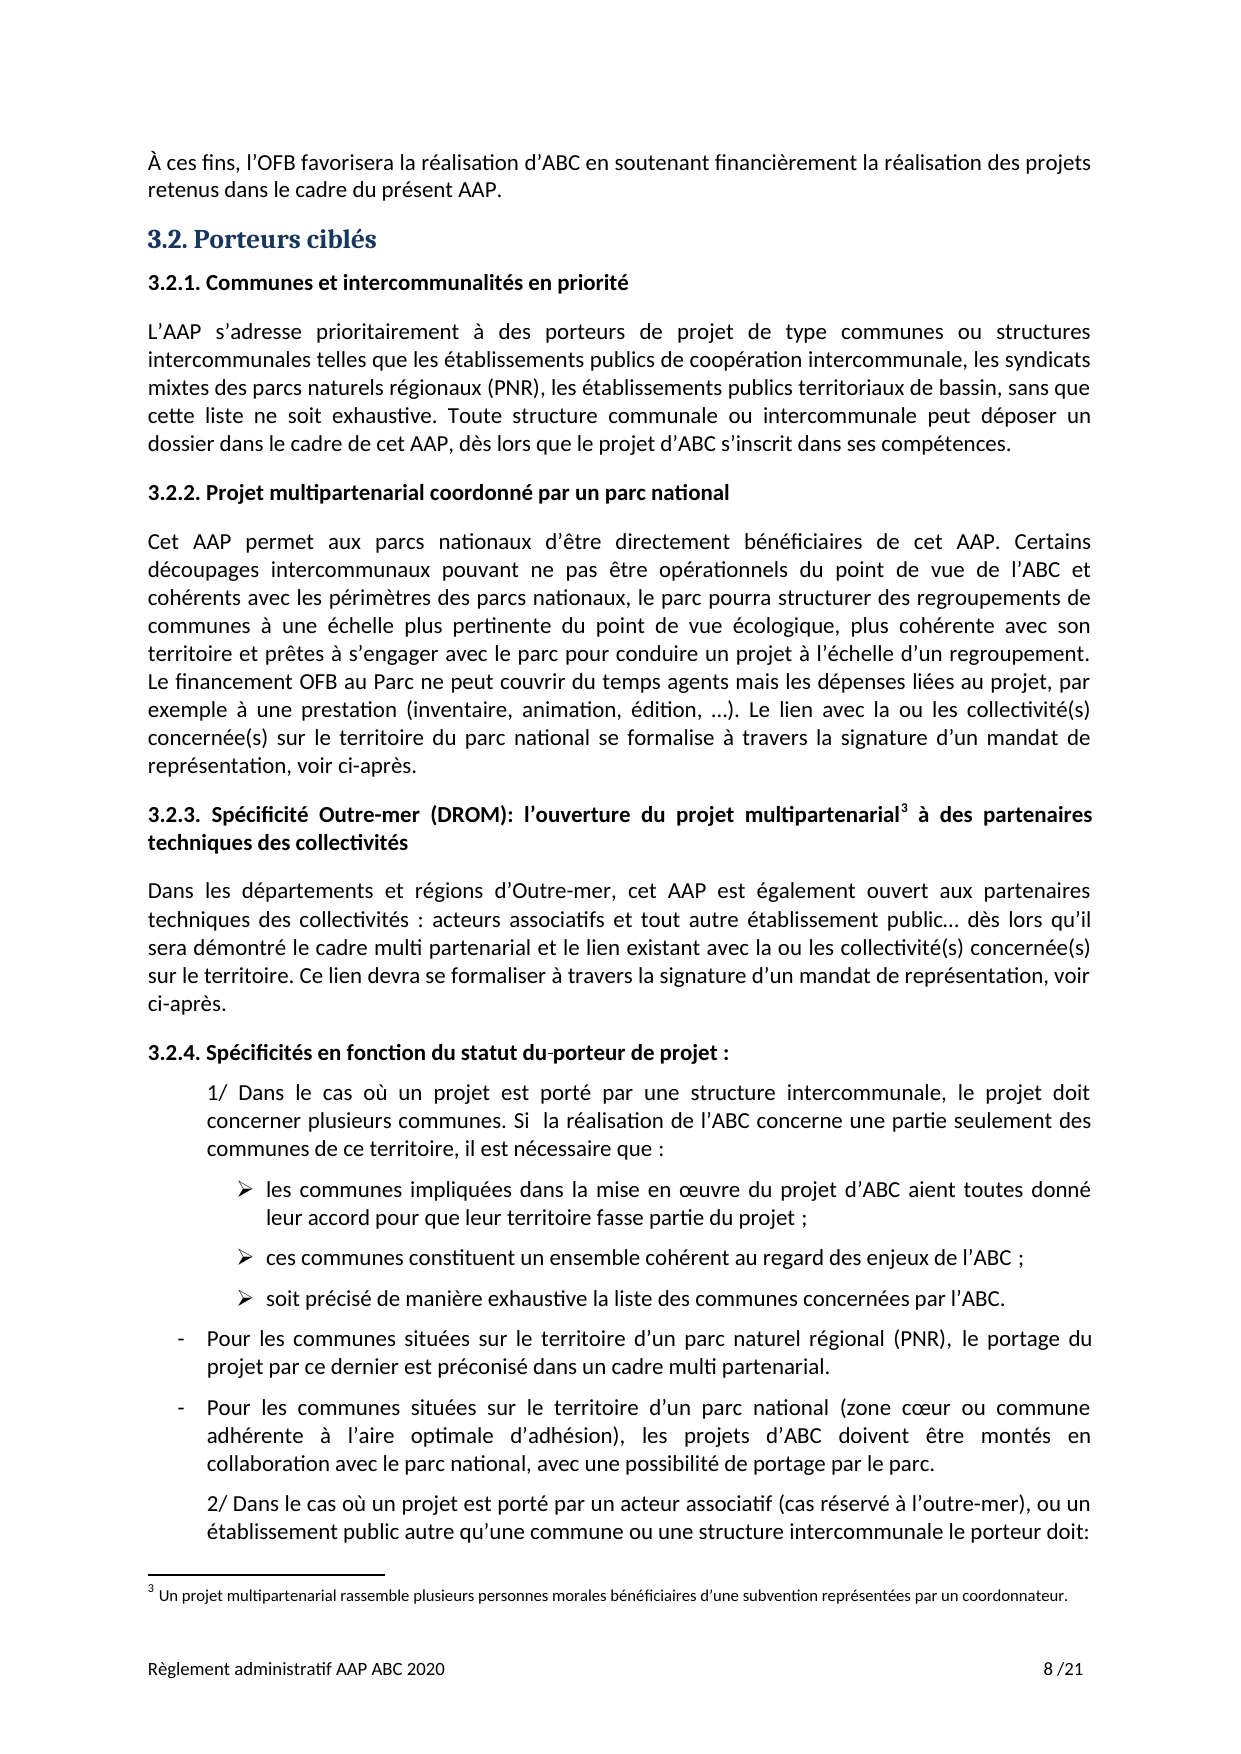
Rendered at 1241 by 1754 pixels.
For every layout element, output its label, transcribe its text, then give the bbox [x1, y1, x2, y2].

text À ces fins, l’OFB favorisera la réalisation d’ABC en soutenant financièrement la réalisation des projets retenus dans le cadre du présent AAP. [148, 148, 1093, 204]
list les communes impliquées dans la mise en œuvre du projet d’ABC aient toutes donné leur accord pour que leur territoire fasse partie du projet ; [236, 1175, 1093, 1231]
list 1/ Dans le cas où un projet est porté par une structure intercommunale, le projet doit concerner plusieurs communes. Si la réalisation de l’ABC concerne une partie seulement des communes de ce territoire, il est nécessaire que : [207, 1078, 1093, 1162]
text 3.2.4. Spécificités en fonction du statut du porteur de projet : [148, 1038, 1093, 1066]
text Dans les départements et régions d’Outre-mer, cet AAP est également ouvert aux partenaires techniques des collectivités : acteurs associatifs et tout autre établissement public… dès lors qu’il sera démontré le cadre multi partenarial et le lien existant avec la ou les collectivité(s) concernée(s) sur le territoire. Ce lien devra se formaliser à travers la signature d’un mandat de représentation, voir ci-après. [148, 877, 1093, 1017]
list ces communes constituent un ensemble cohérent au regard des enjeux de l’ABC ; [236, 1243, 1093, 1271]
text L’AAP s’adresse prioritairement à des porteurs de projet de type communes ou structures intercommunales telles que les établissements publics de coopération intercommunale, les syndicats mixtes des parcs naturels régionaux (PNR), les établissements publics territoriaux de bassin, sans que cette liste ne soit exhaustive. Toute structure communale ou intercommunale peut déposer un dossier dans le cadre de cet AAP, dès lors que le projet d’ABC s’inscrit dans ses compétences. [148, 317, 1093, 457]
list 2/ Dans le cas où un projet est porté par un acteur associatif (cas réservé à l’outre-mer), ou un établissement public autre qu’une commune ou une structure intercommunale le porteur doit: [207, 1489, 1093, 1545]
list Pour les communes situées sur le territoire d’un parc national (zone cœur ou commune adhérente à l’aire optimale d’adhésion), les projets d’ABC doivent être montés en collaboration avec le parc national, avec une possibilité de portage par le parc. [177, 1393, 1093, 1477]
text 3.2.2. Projet multipartenarial coordonné par un parc national [148, 478, 1093, 506]
text 3.2.1. Communes et intercommunalités en priorité [148, 268, 1093, 296]
text Cet AAP permet aux parcs nationaux d’être directement bénéficiaires de cet AAP. Certains découpages intercommunaux pouvant ne pas être opérationnels du point de vue de l’ABC et cohérents avec les périmètres des parcs nationaux, le parc pourra structurer des regroupements de communes à une échelle plus pertinente du point de vue écologique, plus cohérente avec son territoire et prêtes à s’engager avec le parc pour conduire un projet à l’échelle d’un regroupement. Le financement OFB au Parc ne peut couvrir du temps agents mais les dépenses liées au projet, par exemple à une prestation (inventaire, animation, édition, …). Le lien avec la ou les collectivité(s) concernée(s) sur le territoire du parc national se formalise à travers la signature d’un mandat de représentation, voir ci-après. [148, 527, 1093, 779]
subtitle 3.2. Porteurs ciblés [148, 224, 1093, 256]
list soit précisé de manière exhaustive la liste des communes concernées par l’ABC. [236, 1284, 1093, 1312]
text 3.2.3. Spécificité Outre-mer (DROM): l’ouverture du projet multipartenarial à des partenaires techniques des collectivités [148, 800, 1093, 856]
list Pour les communes situées sur le territoire d’un parc naturel régional (PNR), le portage du projet par ce dernier est préconisé dans un cadre multi partenarial. [177, 1324, 1093, 1380]
